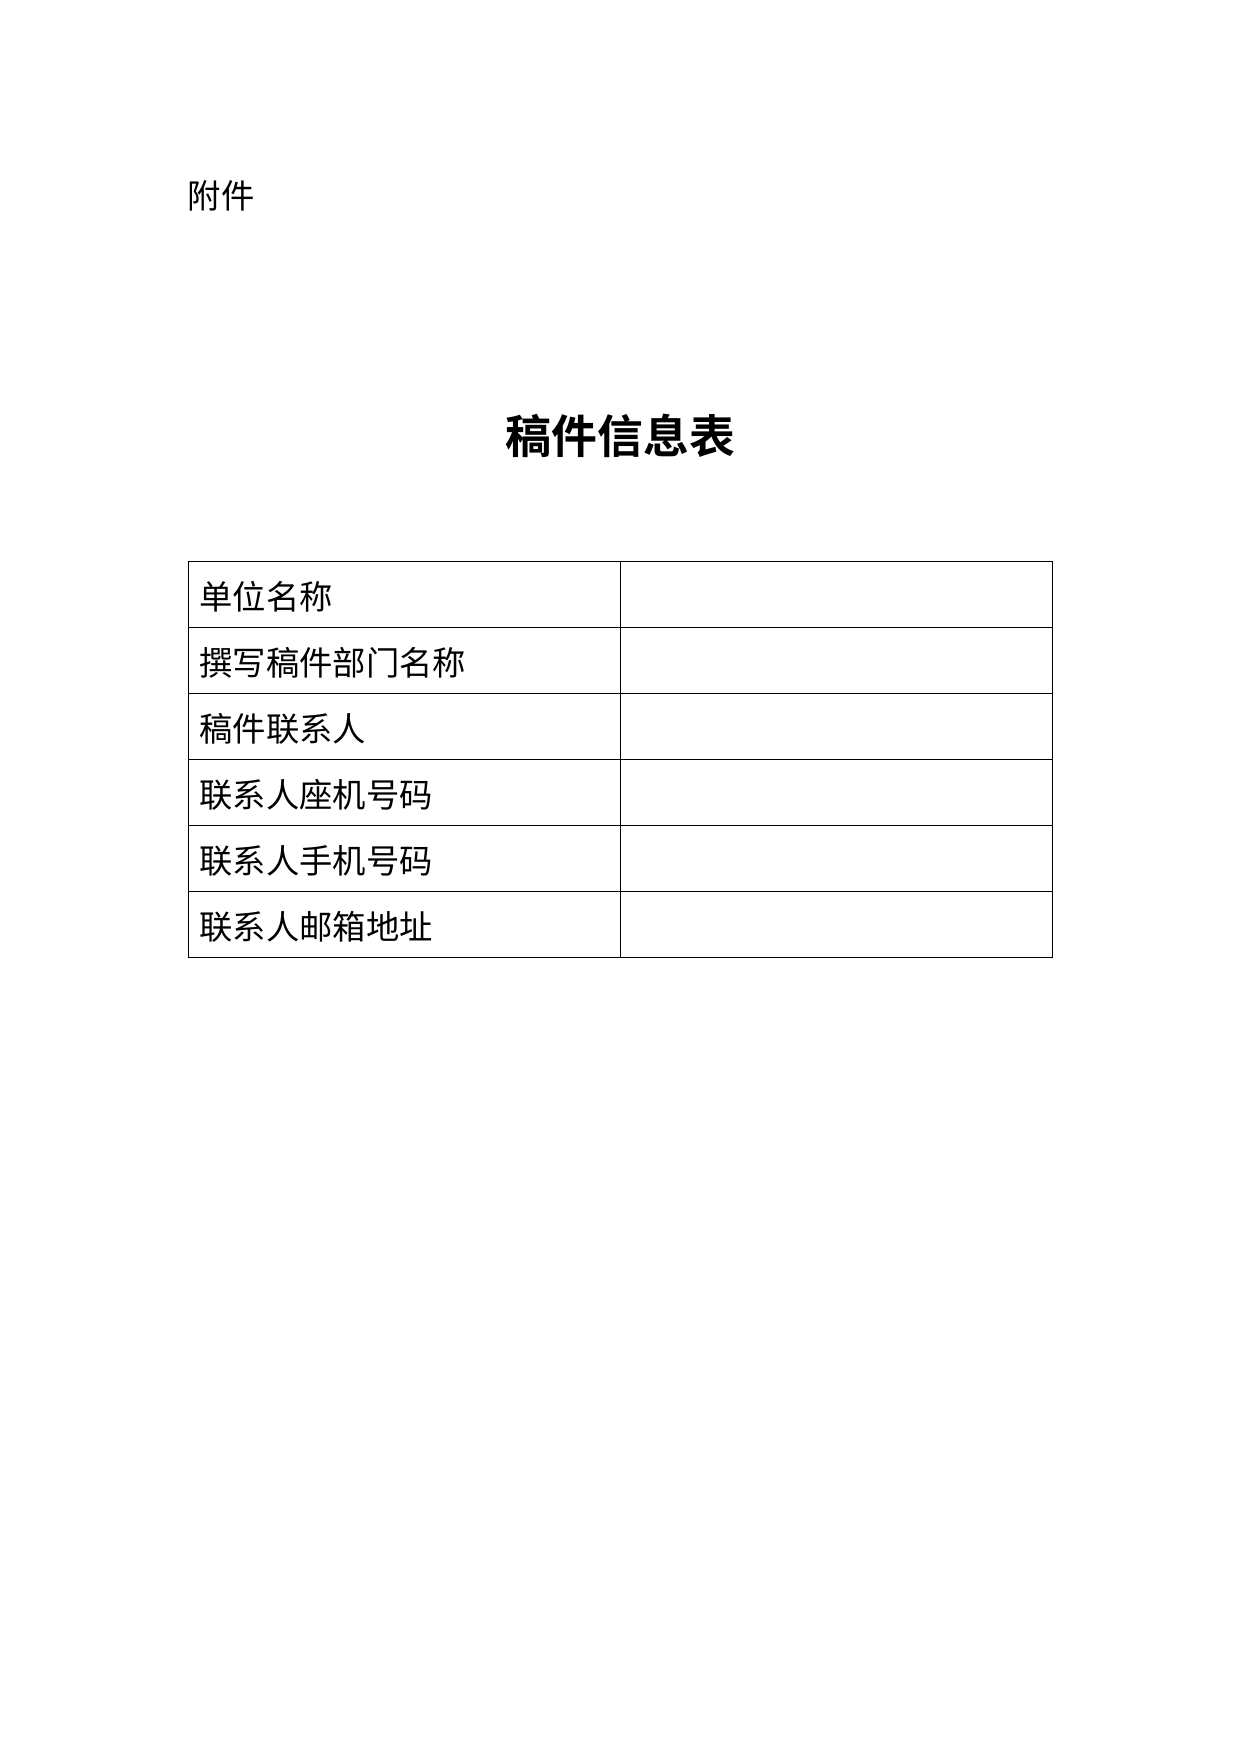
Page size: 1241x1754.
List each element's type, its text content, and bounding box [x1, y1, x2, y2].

table_header 单位名称 [189, 562, 620, 627]
text 附件 [187, 162, 1053, 227]
table_cell [621, 694, 1052, 759]
text 稿件信息表 [187, 384, 1053, 482]
table_cell 联系人邮箱地址 [189, 892, 620, 957]
table_cell [621, 760, 1052, 825]
table_cell 撰写稿件部门名称 [189, 628, 620, 693]
table_cell 联系人手机号码 [189, 826, 620, 891]
table_cell 稿件联系人 [189, 694, 620, 759]
table_cell [621, 628, 1052, 693]
table_cell 联系人座机号码 [189, 760, 620, 825]
table_cell [621, 826, 1052, 891]
table_cell [621, 892, 1052, 957]
table_header [621, 562, 1052, 627]
